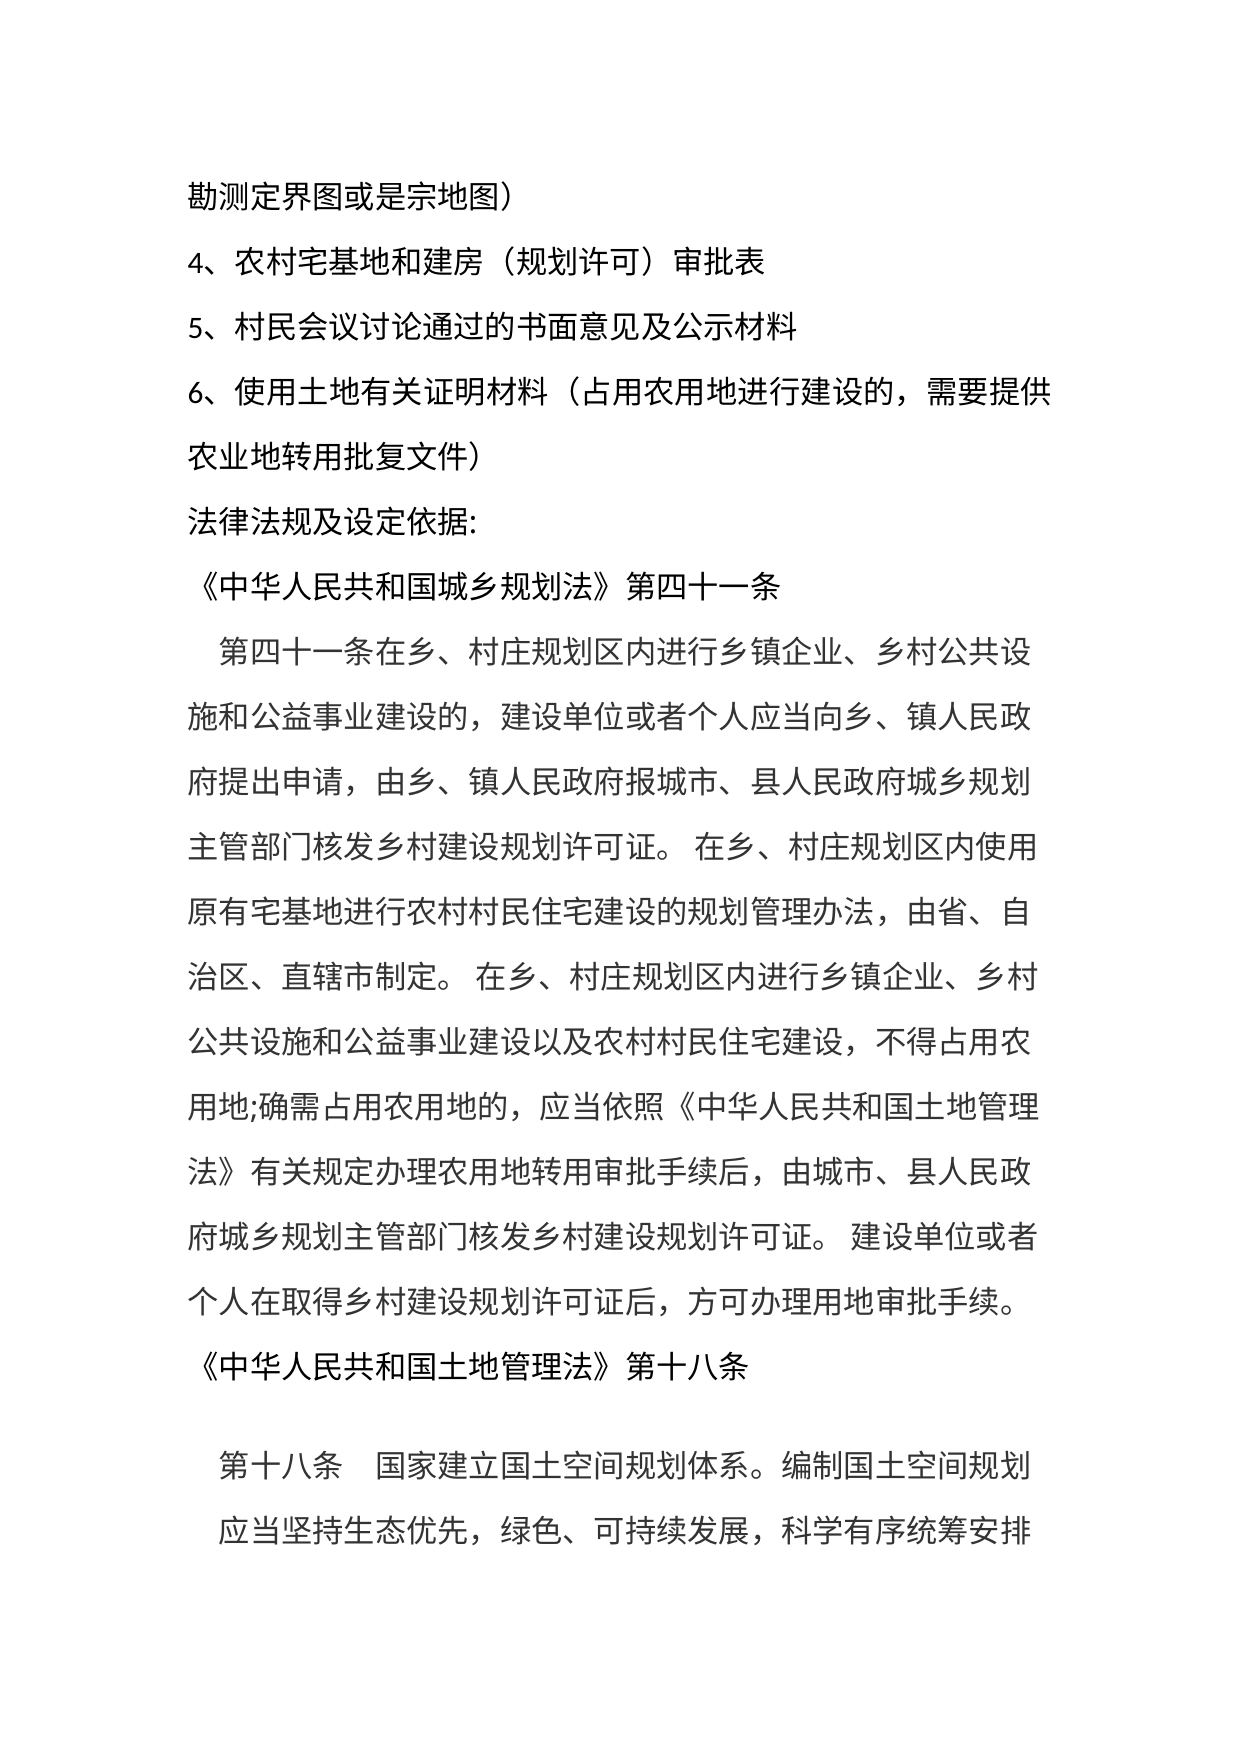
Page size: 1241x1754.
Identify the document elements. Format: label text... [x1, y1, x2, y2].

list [187, 162, 1053, 227]
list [219, 1431, 1053, 1561]
text 《中华人民共和国城乡规划法》第四十一条 [187, 552, 1053, 617]
list 农村宅基地和建房（规划许可）审批表 [187, 227, 1053, 292]
list 村民会议讨论通过的书面意见及公示材料 [187, 292, 1053, 357]
text 《中华人民共和国土地管理法》第十八条 [187, 1332, 1053, 1397]
text 第四十一条在乡、村庄规划区内进行乡镇企业、乡村公共设施和公益事业建设的，建设单位或者个人应当向乡、镇人民政府提出申请，由乡、镇人民政府报城市、县人民政府城乡规划主管部门核发乡村建设规划许可证。 在乡、村庄规划区内使用原有宅基地进行农村村民住宅建设的规划管理办法，由省、自治区、直辖市制定。 在乡、村庄规划区内进行乡镇企业、乡村公共设施和公益事业建设以及农村村民住宅建设，不得占用农用地;确需占用农用地的，应当依照《中华人民共和国土地管理法》有关规定办理农用地转用审批手续后，由城市、县人民政府城乡规划主管部门核发乡村建设规划许可证。 建设单位或者个人在取得乡村建设规划许可证后，方可办理用地审批手续。 [187, 617, 1053, 1332]
text 法律法规及设定依据: [187, 487, 1053, 552]
list 使用土地有关证明材料（占用农用地进行建设的，需要提供农业地转用批复文件） [187, 357, 1053, 487]
